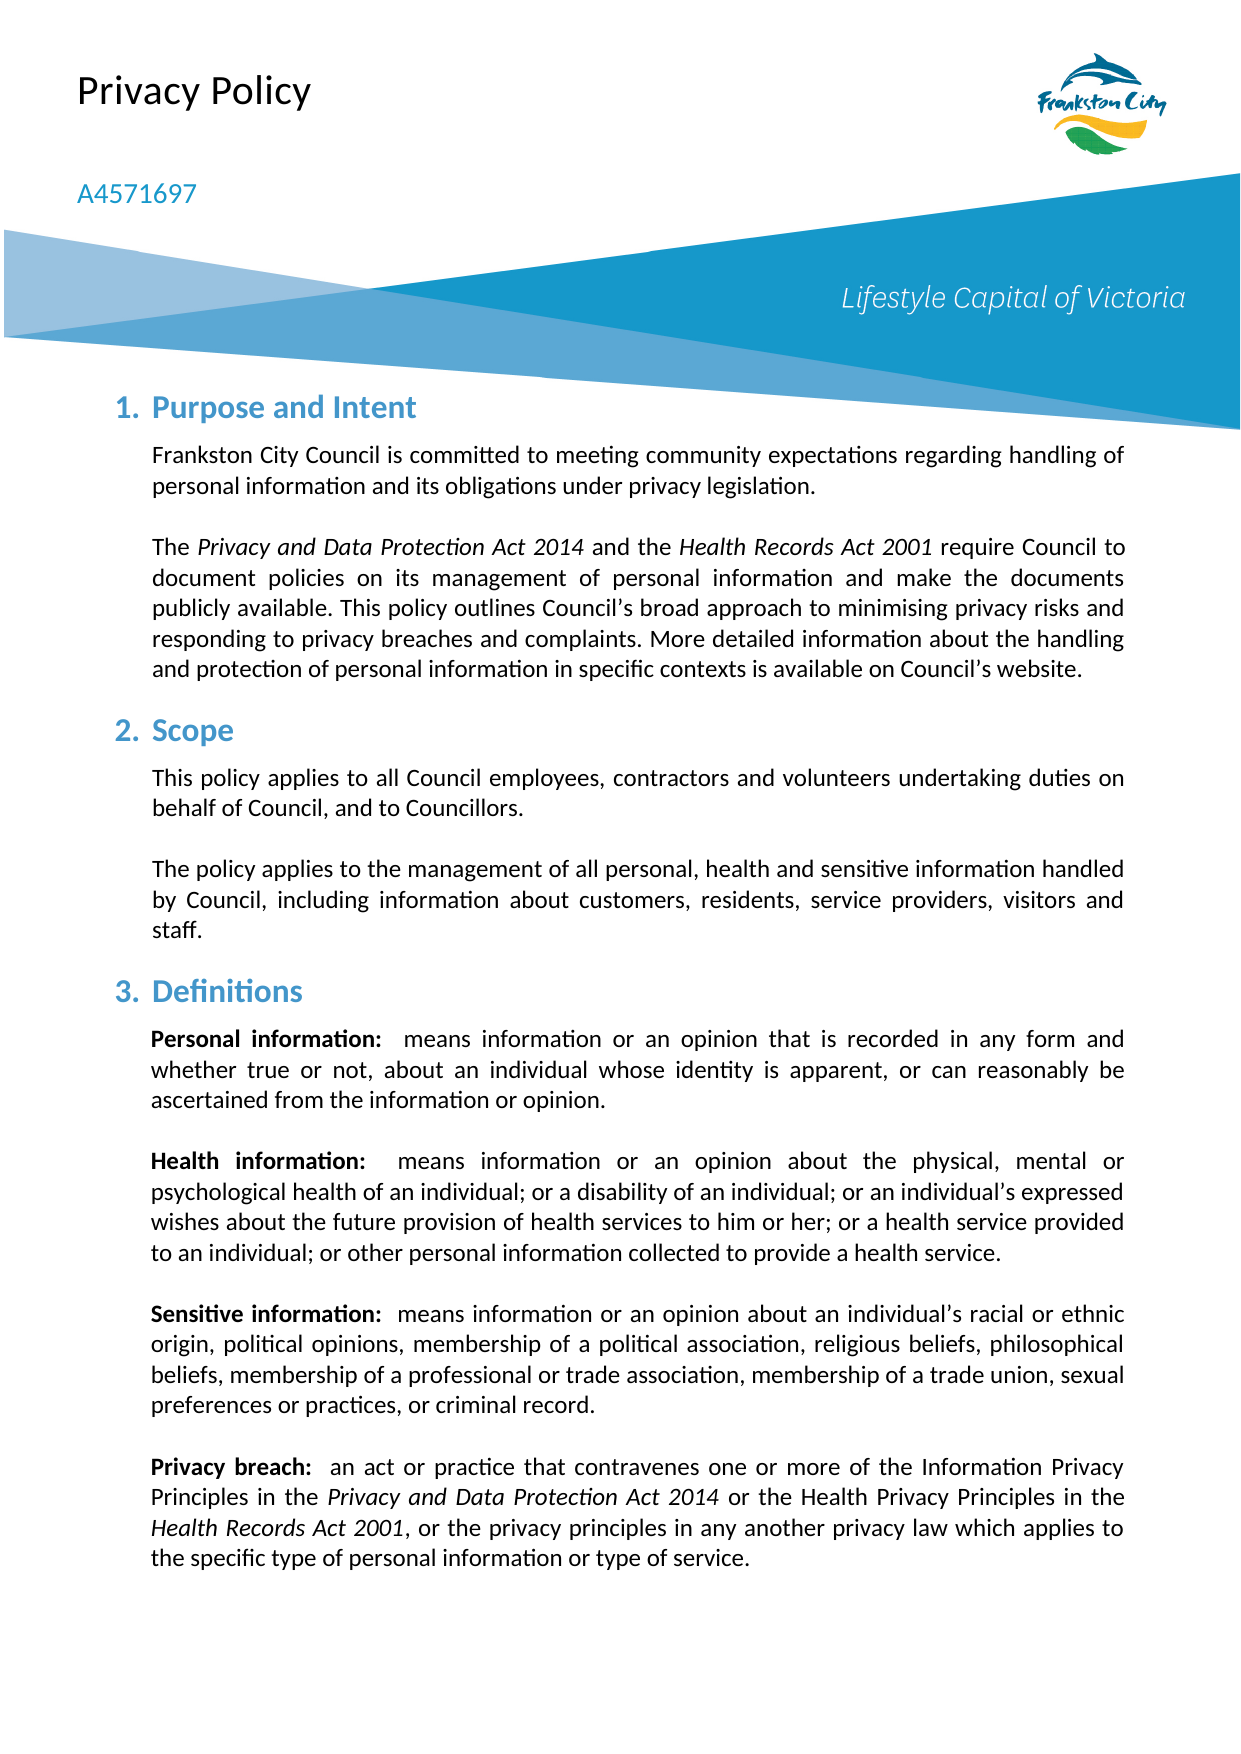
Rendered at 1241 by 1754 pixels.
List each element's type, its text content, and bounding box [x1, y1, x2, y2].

subtitle Scope [114, 709, 1163, 749]
text Health information: means information or an opinion about the physical, mental or psychological health of an individual; or a disability of an individual; or an individual’s expressed wishes about the future provision of health services to him or her; or a health service provided to an individual; or other personal information collected to provide a health service. [151, 1145, 1126, 1267]
text Sensitive information: means information or an opinion about an individual’s racial or ethnic origin, political opinions, membership of a political association, religious beliefs, philosophical beliefs, membership of a professional or trade association, membership of a trade union, sexual preferences or practices, or criminal record. [151, 1298, 1126, 1420]
text Personal information: means information or an opinion that is recorded in any form and whether true or not, about an individual whose identity is apparent, or can reasonably be ascertained from the information or opinion. [151, 1023, 1126, 1115]
text This policy applies to all Council employees, contractors and volunteers undertaking duties on behalf of Council, and to Councillors. [152, 762, 1126, 823]
table_header Privacy Policy [66, 72, 951, 176]
text Frankston City Council is committed to meeting community expectations regarding handling of personal information and its obligations under privacy legislation. [152, 439, 1126, 501]
picture [4, 0, 1241, 1754]
text Privacy breach: an act or practice that contravenes one or more of the Information Privacy Principles in the Privacy and Data Protection Act 2014 or the Health Privacy Principles in the Health Records Act 2001, or the privacy principles in any another privacy law which applies to the specific type of personal information or type of service. [151, 1451, 1126, 1573]
table_cell A4571697 [66, 176, 951, 224]
text The Privacy and Data Protection Act 2014 and the Health Records Act 2001 require Council to document policies on its management of personal information and make the documents publicly available. This policy outlines Council’s broad approach to minimising privacy risks and responding to privacy breaches and complaints. More detailed information about the handling and protection of personal information in specific contexts is available on Council’s website. [152, 531, 1126, 684]
subtitle Purpose and Intent [114, 386, 1163, 427]
subtitle Definitions [114, 970, 1163, 1011]
text The policy applies to the management of all personal, health and sensitive information handled by Council, including information about customers, residents, service providers, visitors and staff. [152, 853, 1126, 945]
